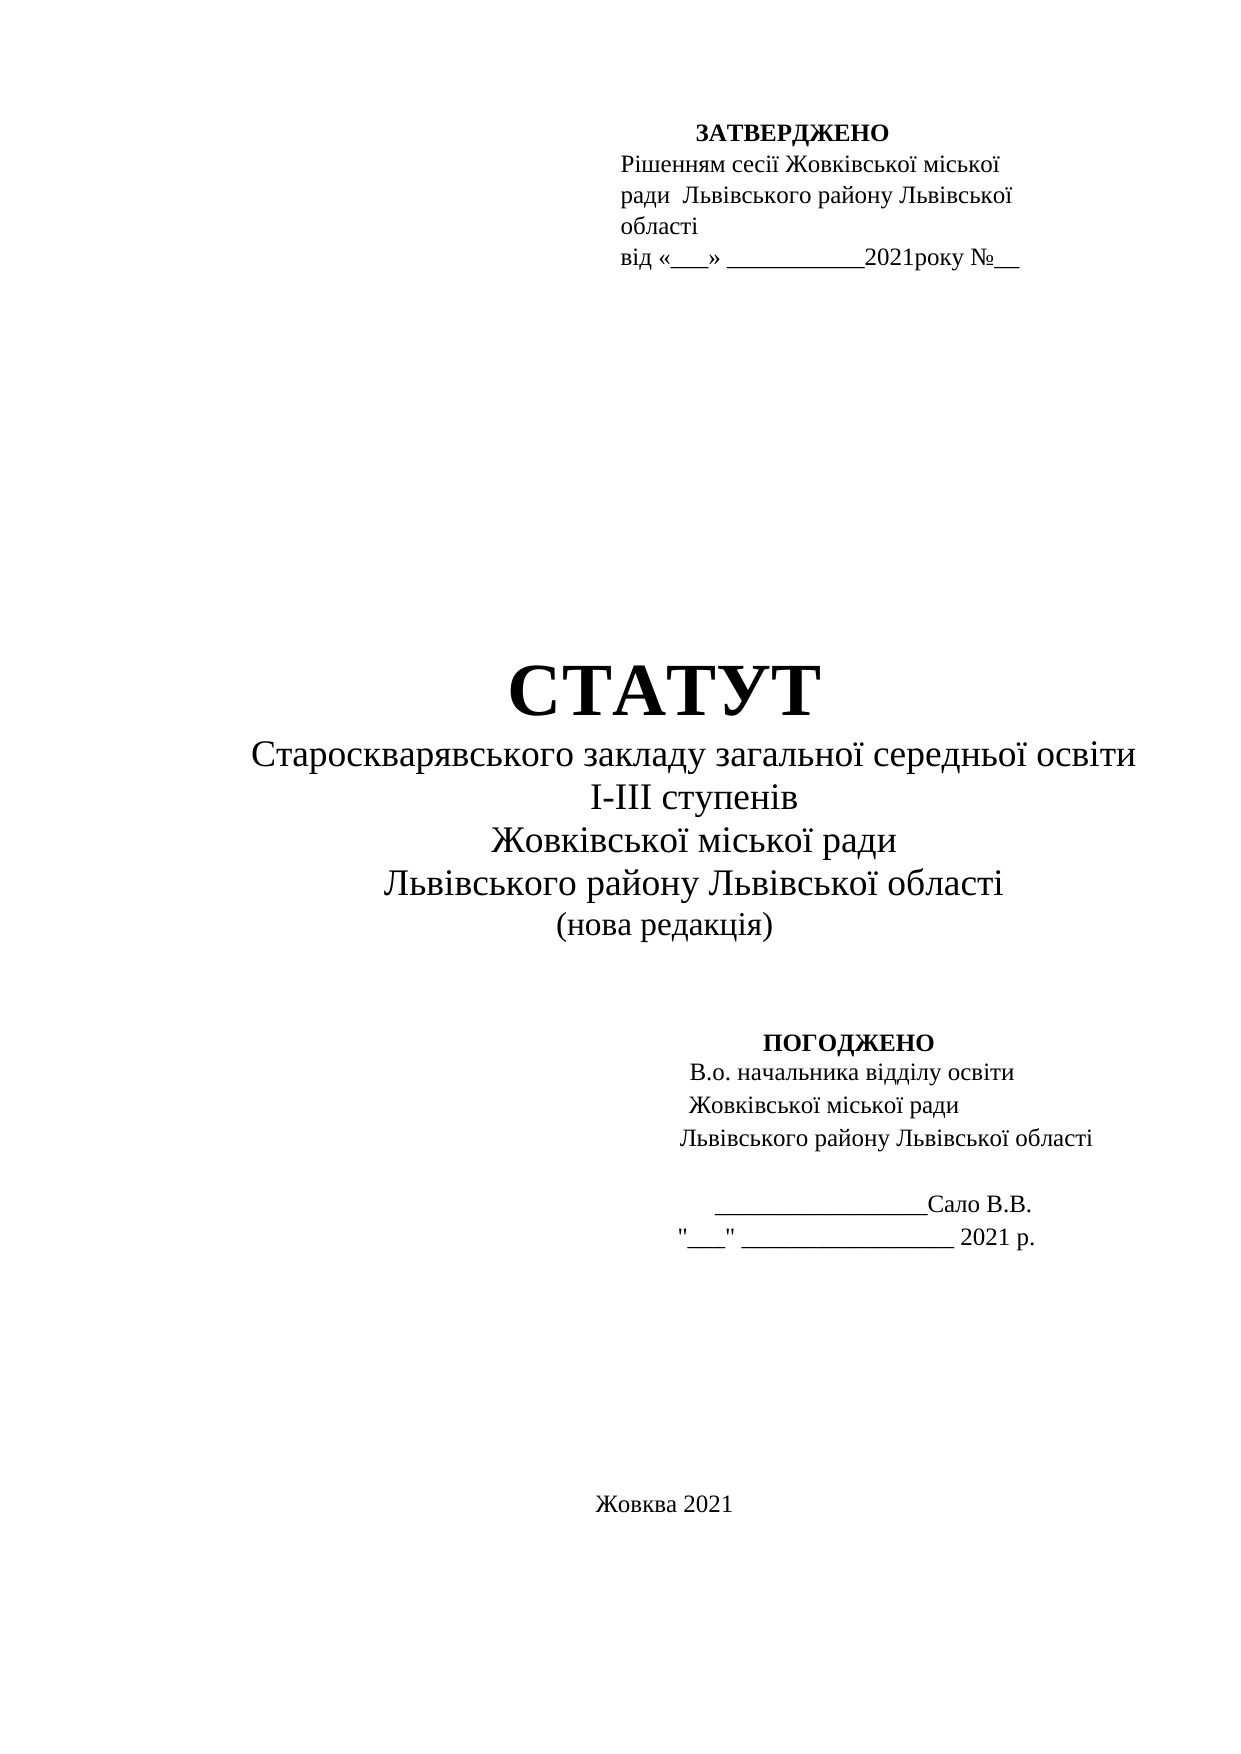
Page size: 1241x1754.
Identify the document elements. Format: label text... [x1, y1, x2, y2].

text (нова редакція) [177, 904, 1152, 942]
text Жовківської міської ради [177, 1090, 1152, 1119]
text Староскварявського закладу загальної середньої освіти [177, 731, 1152, 774]
text Львівського району Львівської області [177, 861, 1152, 904]
text Рішенням сесії Жовківської міської [133, 149, 1152, 178]
text В.о. начальника відділу освіти [177, 1057, 1152, 1086]
text Жовква 2021 [177, 1489, 1152, 1518]
text Жовківської міської ради [177, 818, 1152, 861]
text Львівського району Львівської області [177, 1123, 1152, 1152]
text від «___» ___________2021року №__ [133, 242, 1152, 271]
text ЗАТВЕРДЖЕНО [133, 118, 1152, 147]
text "___" _________________ 2021 р. [177, 1222, 1152, 1251]
text _________________Сало В.В. [177, 1189, 1152, 1218]
text ПОГОДЖЕНО [177, 1028, 1152, 1057]
text ради Львівського району Львівської [133, 180, 1152, 209]
text області [133, 211, 1152, 240]
text СТАТУТ [177, 645, 1152, 731]
text І-ІІІ ступенів [177, 774, 1152, 818]
